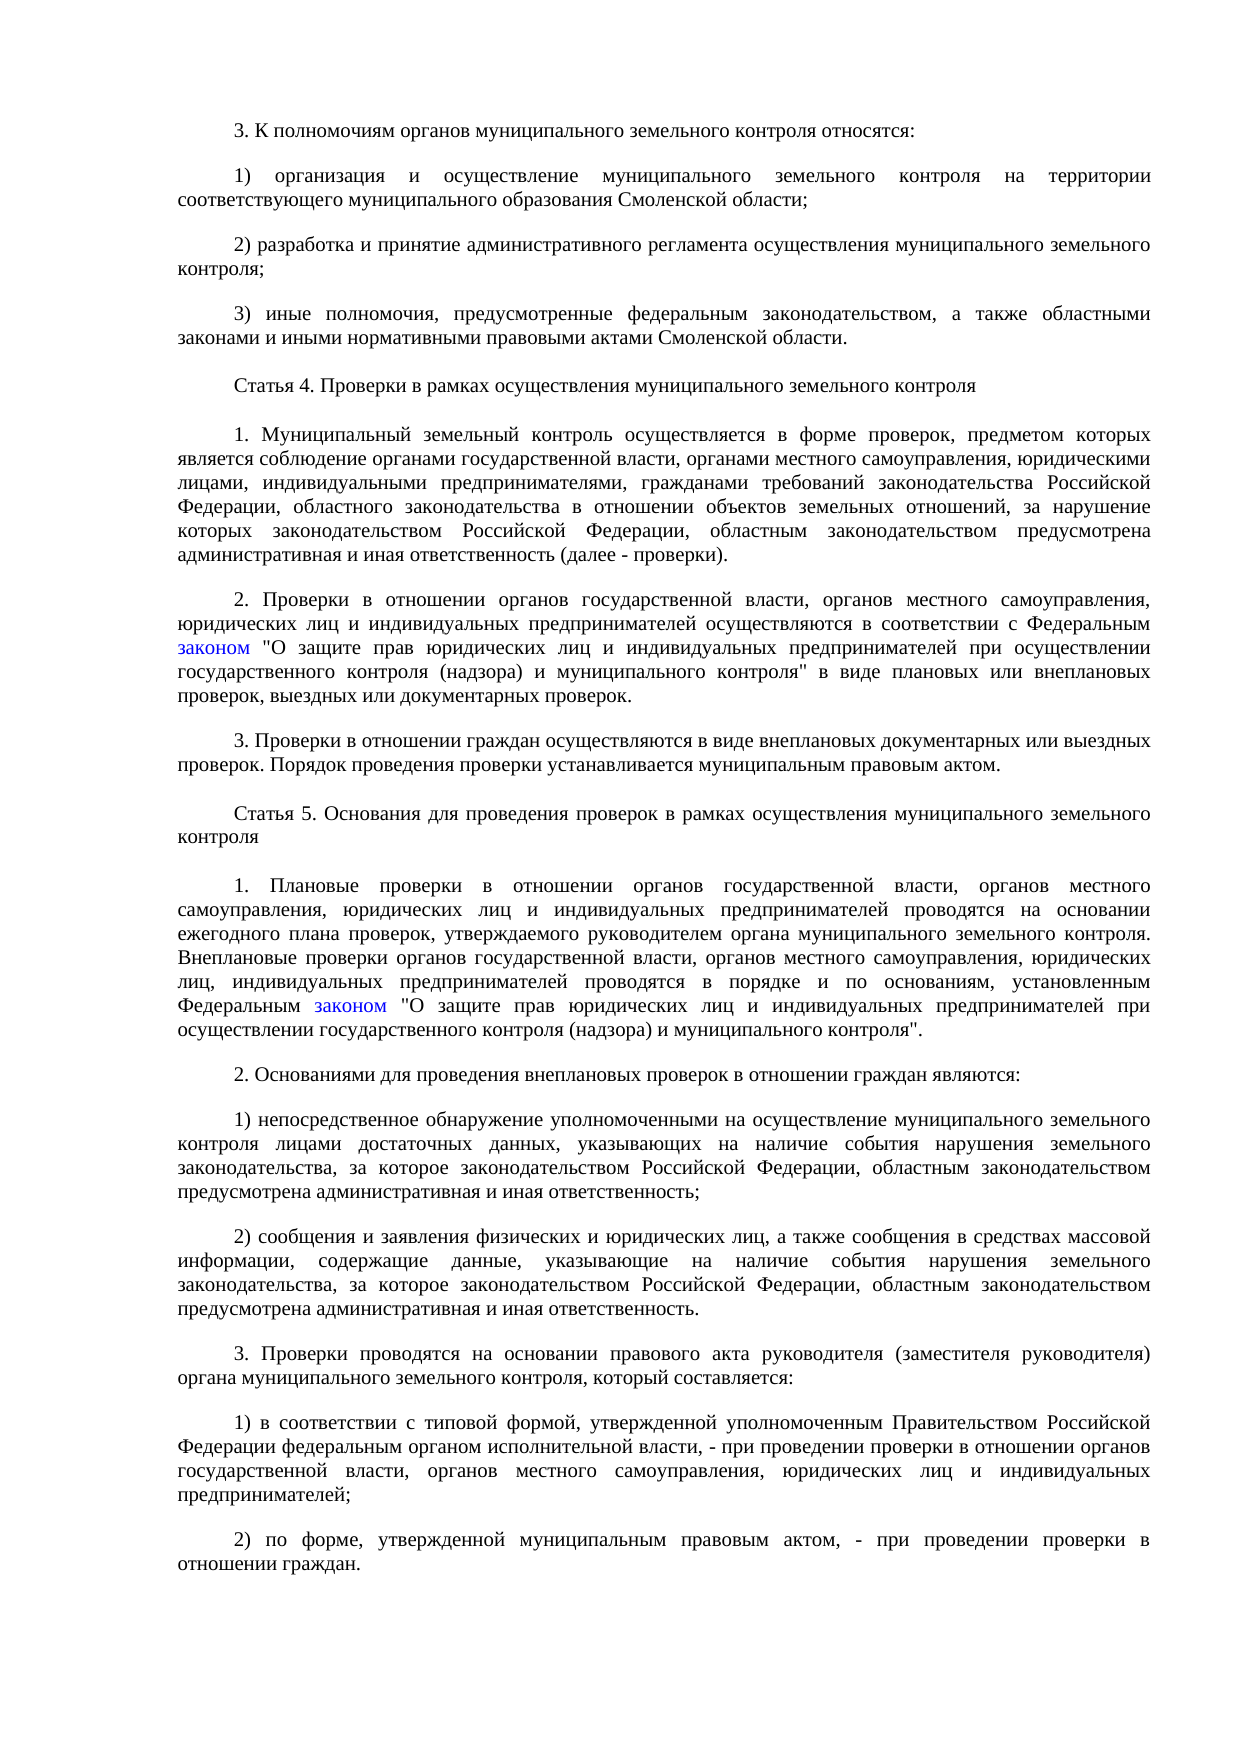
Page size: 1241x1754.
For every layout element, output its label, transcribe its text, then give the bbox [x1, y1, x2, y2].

text 2. Основаниями для проведения внеплановых проверок в отношении граждан являются: [177, 1062, 1152, 1086]
text Статья 5. Основания для проведения проверок в рамках осуществления муниципального земельного контроля [177, 800, 1152, 848]
text 2) по форме, утвержденной муниципальным правовым актом, - при проведении проверки в отношении граждан. [177, 1527, 1152, 1575]
text 1) непосредственное обнаружение уполномоченными на осуществление муниципального земельного контроля лицами достаточных данных, указывающих на наличие события нарушения земельного законодательства, за которое законодательством Российской Федерации, областным законодательством предусмотрена административная и иная ответственность; [177, 1107, 1152, 1203]
text 2) разработка и принятие административного регламента осуществления муниципального земельного контроля; [177, 232, 1152, 280]
text 1) в соответствии с типовой формой, утвержденной уполномоченным Правительством Российской Федерации федеральным органом исполнительной власти, - при проведении проверки в отношении органов государственной власти, органов местного самоуправления, юридических лиц и индивидуальных предпринимателей; [177, 1410, 1152, 1506]
text 3. Проверки в отношении граждан осуществляются в виде внеплановых документарных или выездных проверок. Порядок проведения проверки устанавливается муниципальным правовым актом. [177, 728, 1152, 776]
text 3. Проверки проводятся на основании правового акта руководителя (заместителя руководителя) органа муниципального земельного контроля, который составляется: [177, 1341, 1152, 1389]
text 2. Проверки в отношении органов государственной власти, органов местного самоуправления, юридических лиц и индивидуальных предпринимателей осуществляются в соответствии с Федеральным законом "О защите прав юридических лиц и индивидуальных предпринимателей при осуществлении государственного контроля (надзора) и муниципального контроля" в виде плановых или внеплановых проверок, выездных или документарных проверок. [177, 587, 1152, 707]
text 1. Муниципальный земельный контроль осуществляется в форме проверок, предметом которых является соблюдение органами государственной власти, органами местного самоуправления, юридическими лицами, индивидуальными предпринимателями, гражданами требований законодательства Российской Федерации, областного законодательства в отношении объектов земельных отношений, за нарушение которых законодательством Российской Федерации, областным законодательством предусмотрена административная и иная ответственность (далее - проверки). [177, 422, 1152, 566]
text 3) иные полномочия, предусмотренные федеральным законодательством, а также областными законами и иными нормативными правовыми актами Смоленской области. [177, 301, 1152, 349]
text 1. Плановые проверки в отношении органов государственной власти, органов местного самоуправления, юридических лиц и индивидуальных предпринимателей проводятся на основании ежегодного плана проверок, утверждаемого руководителем органа муниципального земельного контроля. Внеплановые проверки органов государственной власти, органов местного самоуправления, юридических лиц, индивидуальных предпринимателей проводятся в порядке и по основаниям, установленным Федеральным законом "О защите прав юридических лиц и индивидуальных предпринимателей при осуществлении государственного контроля (надзора) и муниципального контроля". [177, 873, 1152, 1041]
text 3. К полномочиям органов муниципального земельного контроля относятся: [177, 118, 1152, 142]
text Статья 4. Проверки в рамках осуществления муниципального земельного контроля [177, 373, 1152, 397]
text 2) сообщения и заявления физических и юридических лиц, а также сообщения в средствах массовой информации, содержащие данные, указывающие на наличие события нарушения земельного законодательства, за которое законодательством Российской Федерации, областным законодательством предусмотрена административная и иная ответственность. [177, 1224, 1152, 1320]
text 1) организация и осуществление муниципального земельного контроля на территории соответствующего муниципального образования Смоленской области; [177, 163, 1152, 211]
